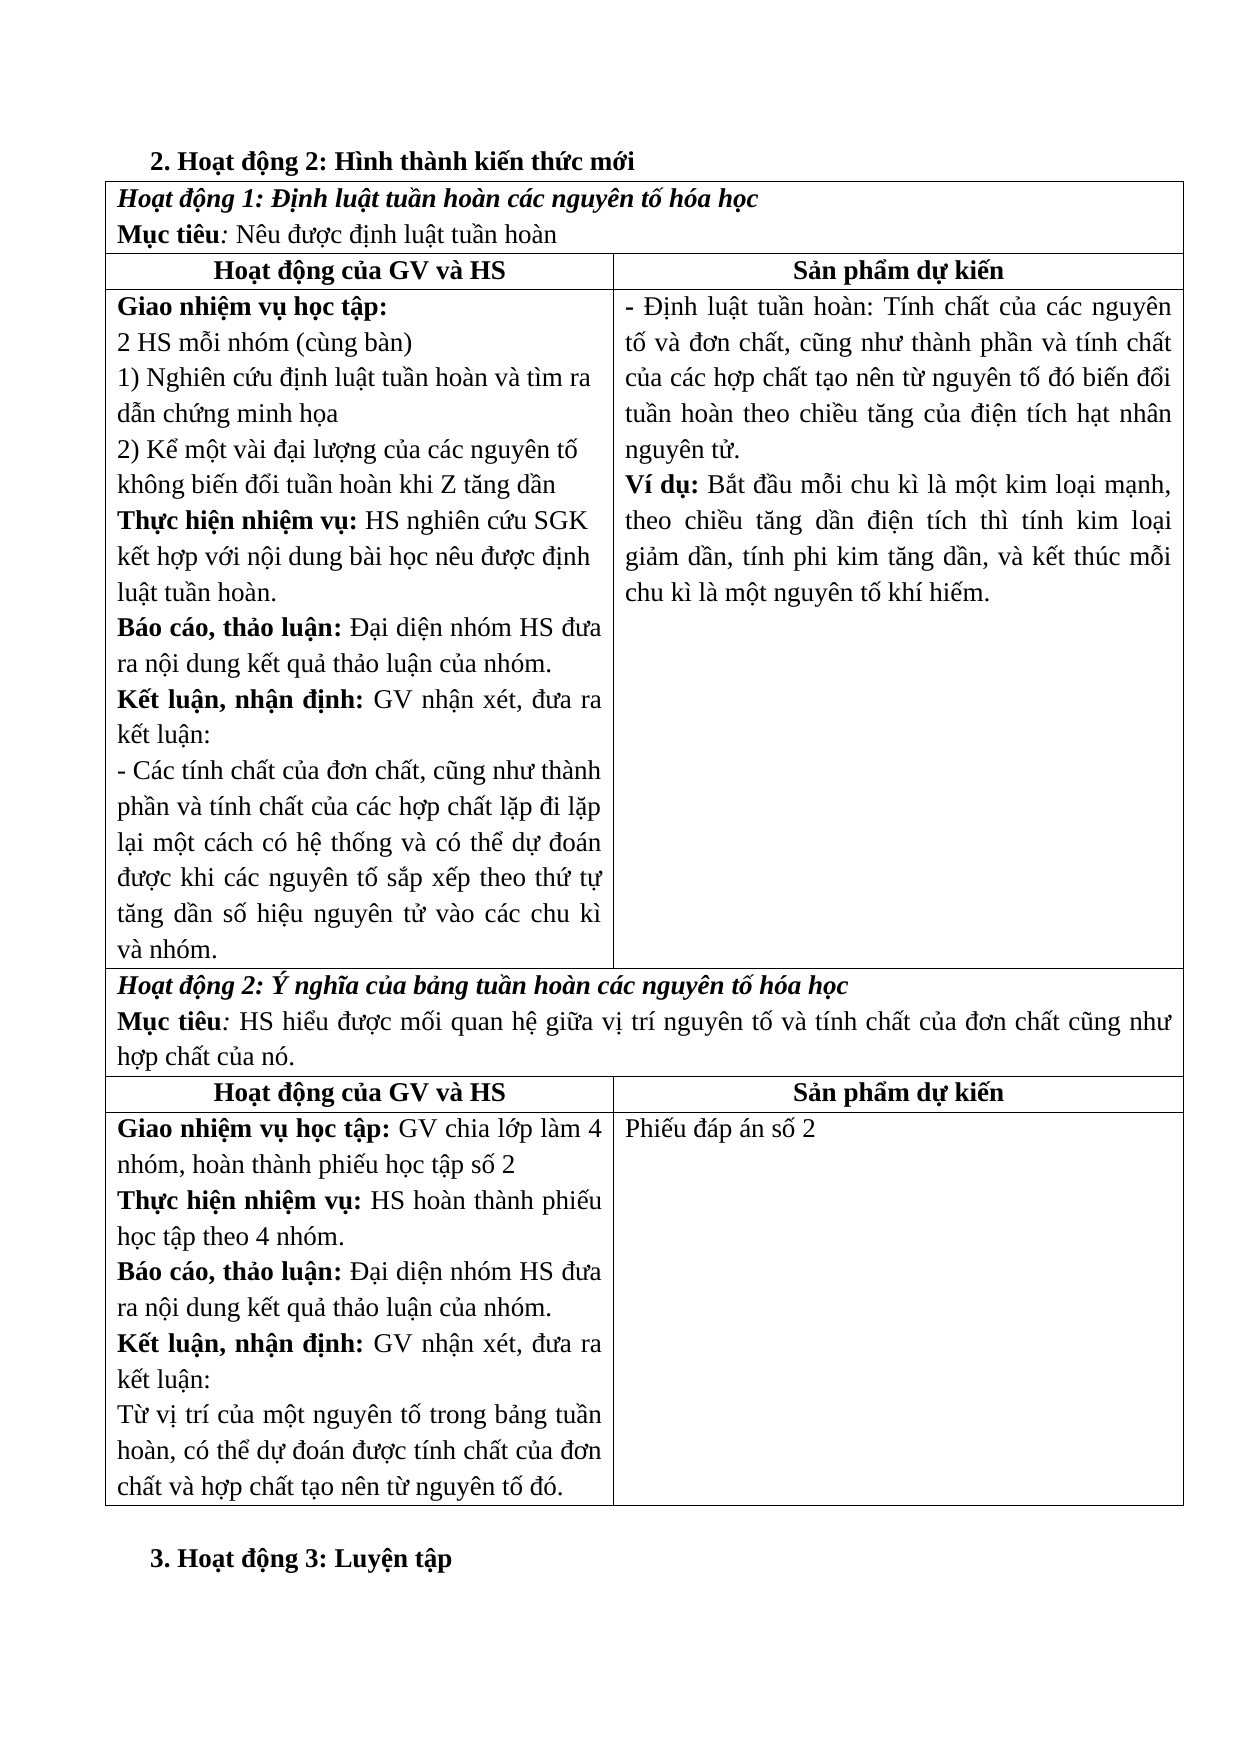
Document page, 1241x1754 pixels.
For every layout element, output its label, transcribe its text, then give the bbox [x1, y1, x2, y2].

table_cell Hoạt động của GV và HS [106, 254, 613, 289]
table_cell Giao nhiệm vụ học tập: GV chia lớp làm 4 nhóm, hoàn thành phiếu học tập số 2 Thực hiện nhiệm vụ: HS hoàn thành phiếu học tập theo 4 nhóm. Báo cáo, thảo luận: Đại diện nhóm HS đưa ra nội dung kết quả thảo luận của nhóm. Kết luận, nhận định: GV nhận xét, đưa ra kết luận: Từ vị trí của một nguyên tố trong bảng tuần hoàn, có thể dự đoán được tính chất của đơn chất và hợp chất tạo nên từ nguyên tố đó. [106, 1113, 613, 1505]
table_cell Phiếu đáp án số 2 [614, 1113, 1183, 1505]
table_cell Hoạt động của GV và HS [106, 1077, 613, 1112]
table_header Hoạt động 1: Định luật tuần hoàn các nguyên tố hóa học Mục tiêu: Nêu được định luật tuần hoàn [106, 182, 1183, 253]
table_cell Giao nhiệm vụ học tập: 2 HS mỗi nhóm (cùng bàn) 1) Nghiên cứu định luật tuần hoàn và tìm ra dẫn chứng minh họa 2) Kể một vài đại lượng của các nguyên tố không biến đổi tuần hoàn khi Z tăng dần Thực hiện nhiệm vụ: HS nghiên cứu SGK kết hợp với nội dung bài học nêu được định luật tuần hoàn. Báo cáo, thảo luận: Đại diện nhóm HS đưa ra nội dung kết quả thảo luận của nhóm. Kết luận, nhận định: GV nhận xét, đưa ra kết luận: - Các tính chất của đơn chất, cũng như thành phần và tính chất của các hợp chất lặp đi lặp lại một cách có hệ thống và có thể dự đoán được khi các nguyên tố sắp xếp theo thứ tự tăng dần số hiệu nguyên tử vào các chu kì và nhóm. [106, 290, 613, 968]
table_cell Sản phẩm dự kiến [614, 1077, 1183, 1112]
text 2. Hoạt động 2: Hình thành kiến thức mới [150, 145, 1090, 176]
table_cell - Định luật tuần hoàn: Tính chất của các nguyên tố và đơn chất, cũng như thành phần và tính chất của các hợp chất tạo nên từ nguyên tố đó biến đổi tuần hoàn theo chiều tăng của điện tích hạt nhân nguyên tử. Ví dụ: Bắt đầu mỗi chu kì là một kim loại mạnh, theo chiều tăng dần điện tích thì tính kim loại giảm dần, tính phi kim tăng dần, và kết thúc mỗi chu kì là một nguyên tố khí hiếm. [614, 290, 1183, 968]
table_cell Sản phẩm dự kiến [614, 254, 1183, 289]
text 3. Hoạt động 3: Luyện tập [150, 1542, 1090, 1573]
table_cell Hoạt động 2: Ý nghĩa của bảng tuần hoàn các nguyên tố hóa học Mục tiêu: HS hiểu được mối quan hệ giữa vị trí nguyên tố và tính chất của đơn chất cũng như hợp chất của nó. [106, 969, 1183, 1076]
